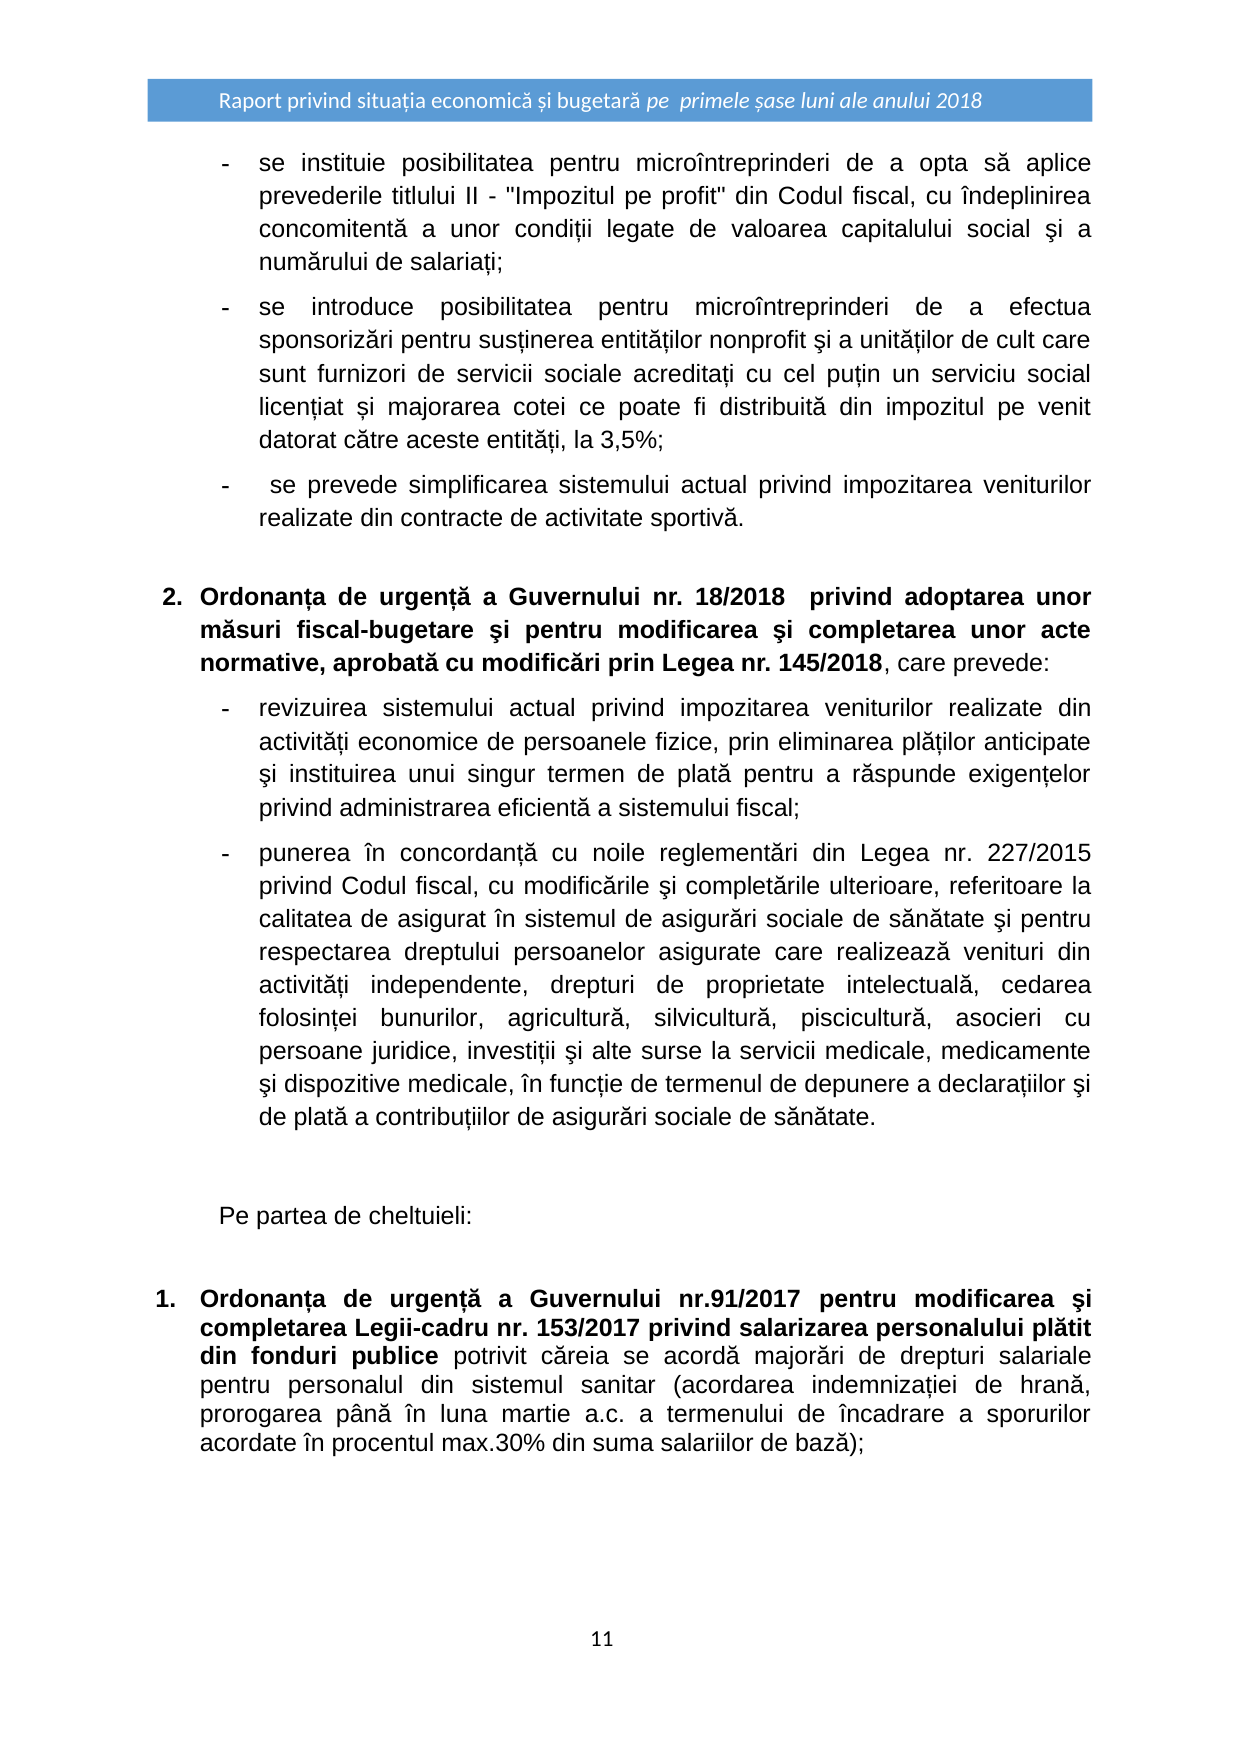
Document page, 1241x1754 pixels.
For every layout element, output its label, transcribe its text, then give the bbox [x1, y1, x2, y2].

list se instituie posibilitatea pentru microîntreprinderi de a opta să aplice prevederile titlului II - "Impozitul pe profit" din Codul fiscal, cu îndeplinirea concomitentă a unor condiții legate de valoarea capitalului social şi a numărului de salariați; [221, 148, 1092, 276]
list se introduce posibilitatea pentru microîntreprinderi de a efectua sponsorizări pentru susținerea entităților nonprofit şi a unităților de cult care sunt furnizori de servicii sociale acreditați cu cel puțin un serviciu social licențiat și majorarea cotei ce poate fi distribuită din impozitul pe venit datorat către aceste entități, la 3,5%; [221, 292, 1092, 453]
list Ordonanța de urgență a Guvernului nr.91/2017 pentru modificarea şi completarea Legii-cadru nr. 153/2017 privind salarizarea personalului plătit din fonduri publice potrivit căreia se acordă majorări de drepturi salariale pentru personalul din sistemul sanitar (acordarea indemnizației de hrană, prorogarea până în luna martie a.c. a termenului de încadrare a sporurilor acordate în procentul max.30% din suma salariilor de bază); [155, 1284, 1092, 1456]
list se prevede simplificarea sistemului actual privind impozitarea veniturilor realizate din contracte de activitate sportivă. [221, 470, 1092, 532]
text Pe partea de cheltuieli: [148, 1201, 1092, 1230]
list Ordonanța de urgență a Guvernului nr. 18/2018 privind adoptarea unor măsuri fiscal-bugetare şi pentru modificarea şi completarea unor acte normative, aprobată cu modificări prin Legea nr. 145/2018, care prevede: [162, 582, 1092, 677]
list revizuirea sistemului actual privind impozitarea veniturilor realizate din activități economice de persoanele fizice, prin eliminarea plăților anticipate şi instituirea unui singur termen de plată pentru a răspunde exigențelor privind administrarea eficientă a sistemului fiscal; [221, 693, 1092, 821]
list punerea în concordanță cu noile reglementări din Legea nr. 227/2015 privind Codul fiscal, cu modificările şi completările ulterioare, referitoare la calitatea de asigurat în sistemul de asigurări sociale de sănătate şi pentru respectarea dreptului persoanelor asigurate care realizează venituri din activități independente, drepturi de proprietate intelectuală, cedarea folosinței bunurilor, agricultură, silvicultură, piscicultură, asocieri cu persoane juridice, investiții şi alte surse la servicii medicale, medicamente şi dispozitive medicale, în funcție de termenul de depunere a declarațiilor şi de plată a contribuțiilor de asigurări sociale de sănătate. [221, 838, 1092, 1131]
